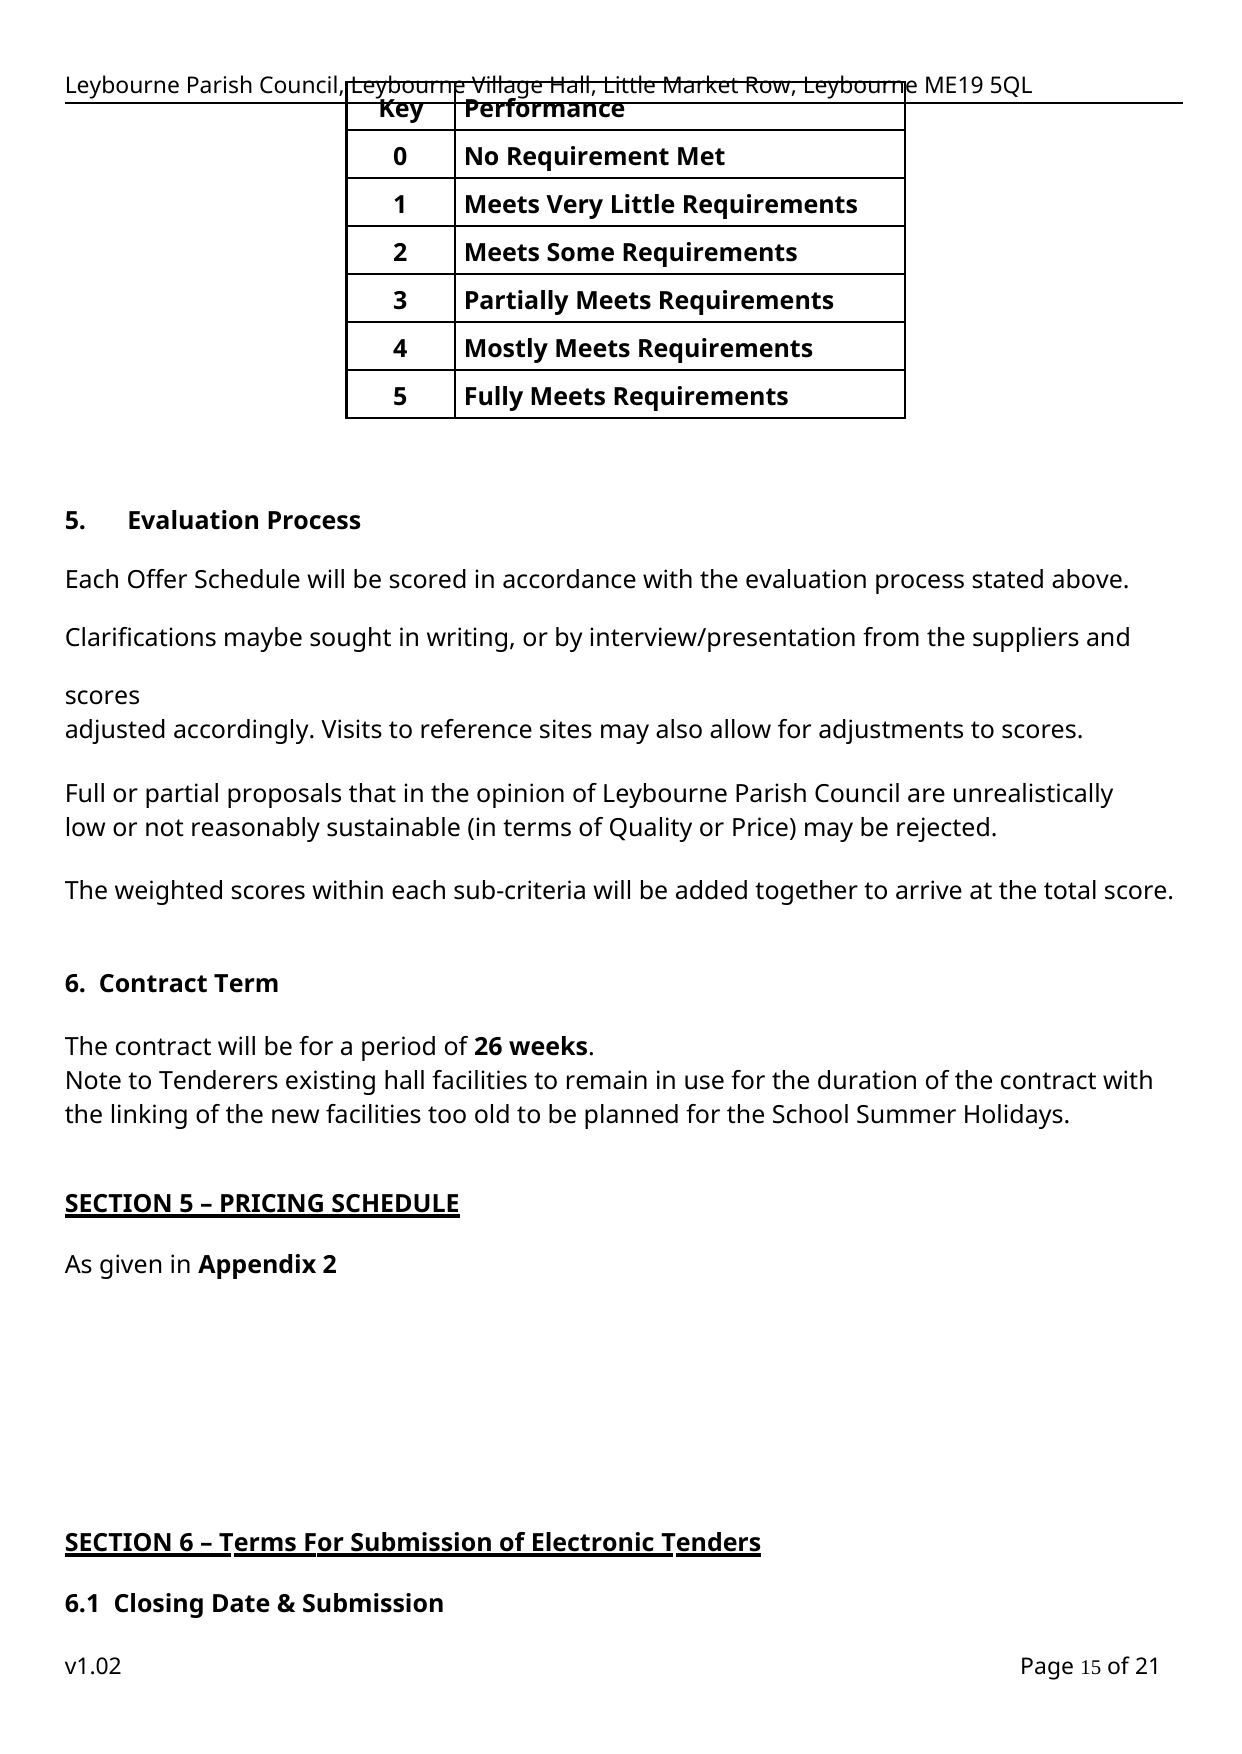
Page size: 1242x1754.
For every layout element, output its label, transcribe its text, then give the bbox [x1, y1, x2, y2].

text SECTION 5 – PRICING SCHEDULE [64, 1189, 1196, 1216]
text The contract will be for a period of 26 weeks. [64, 1029, 1196, 1063]
table_cell No Requirement Met [456, 131, 904, 177]
table_cell 2 [348, 227, 454, 273]
table_cell 3 [348, 275, 454, 321]
table_cell Meets Very Little Requirements [456, 179, 904, 225]
text Full or partial proposals that in the opinion of Leybourne Parish Council are unrealistically low or not reasonably sustainable (in terms of Quality or Price) may be rejected. [64, 776, 1162, 844]
table_cell 5 [348, 371, 454, 417]
text 6. Contract Term [64, 965, 1196, 999]
table_cell Fully Meets Requirements [456, 371, 904, 417]
table_cell 4 [348, 323, 454, 369]
text Each Offer Schedule will be scored in accordance with the evaluation process stated above. Clarifications maybe sought in writing, or by interview/presentation from the suppliers and scores [64, 537, 1174, 712]
text 6.1 Closing Date & Submission [64, 1586, 1196, 1619]
table_cell Partially Meets Requirements [456, 275, 904, 321]
table_header Performance [456, 83, 904, 129]
table_cell Meets Some Requirements [456, 227, 904, 273]
text Note to Tenderers existing hall facilities to remain in use for the duration of the contract with the linking of the new facilities too old to be planned for the School Summer Holidays. [64, 1063, 1196, 1131]
table_cell Mostly Meets Requirements [456, 323, 904, 369]
text adjusted accordingly. Visits to reference sites may also allow for adjustments to scores. [64, 712, 1196, 746]
text SECTION 6 – Terms For Submission of Electronic Tenders [64, 1528, 1196, 1556]
table_cell 1 [348, 179, 454, 225]
table_header Key [348, 83, 454, 129]
text The weighted scores within each sub-criteria will be added together to arrive at the total score. [64, 873, 1196, 907]
table_cell 0 [348, 131, 454, 177]
text 5. Evaluation Process [64, 503, 1196, 537]
text As given in Appendix 2 [64, 1246, 1196, 1280]
